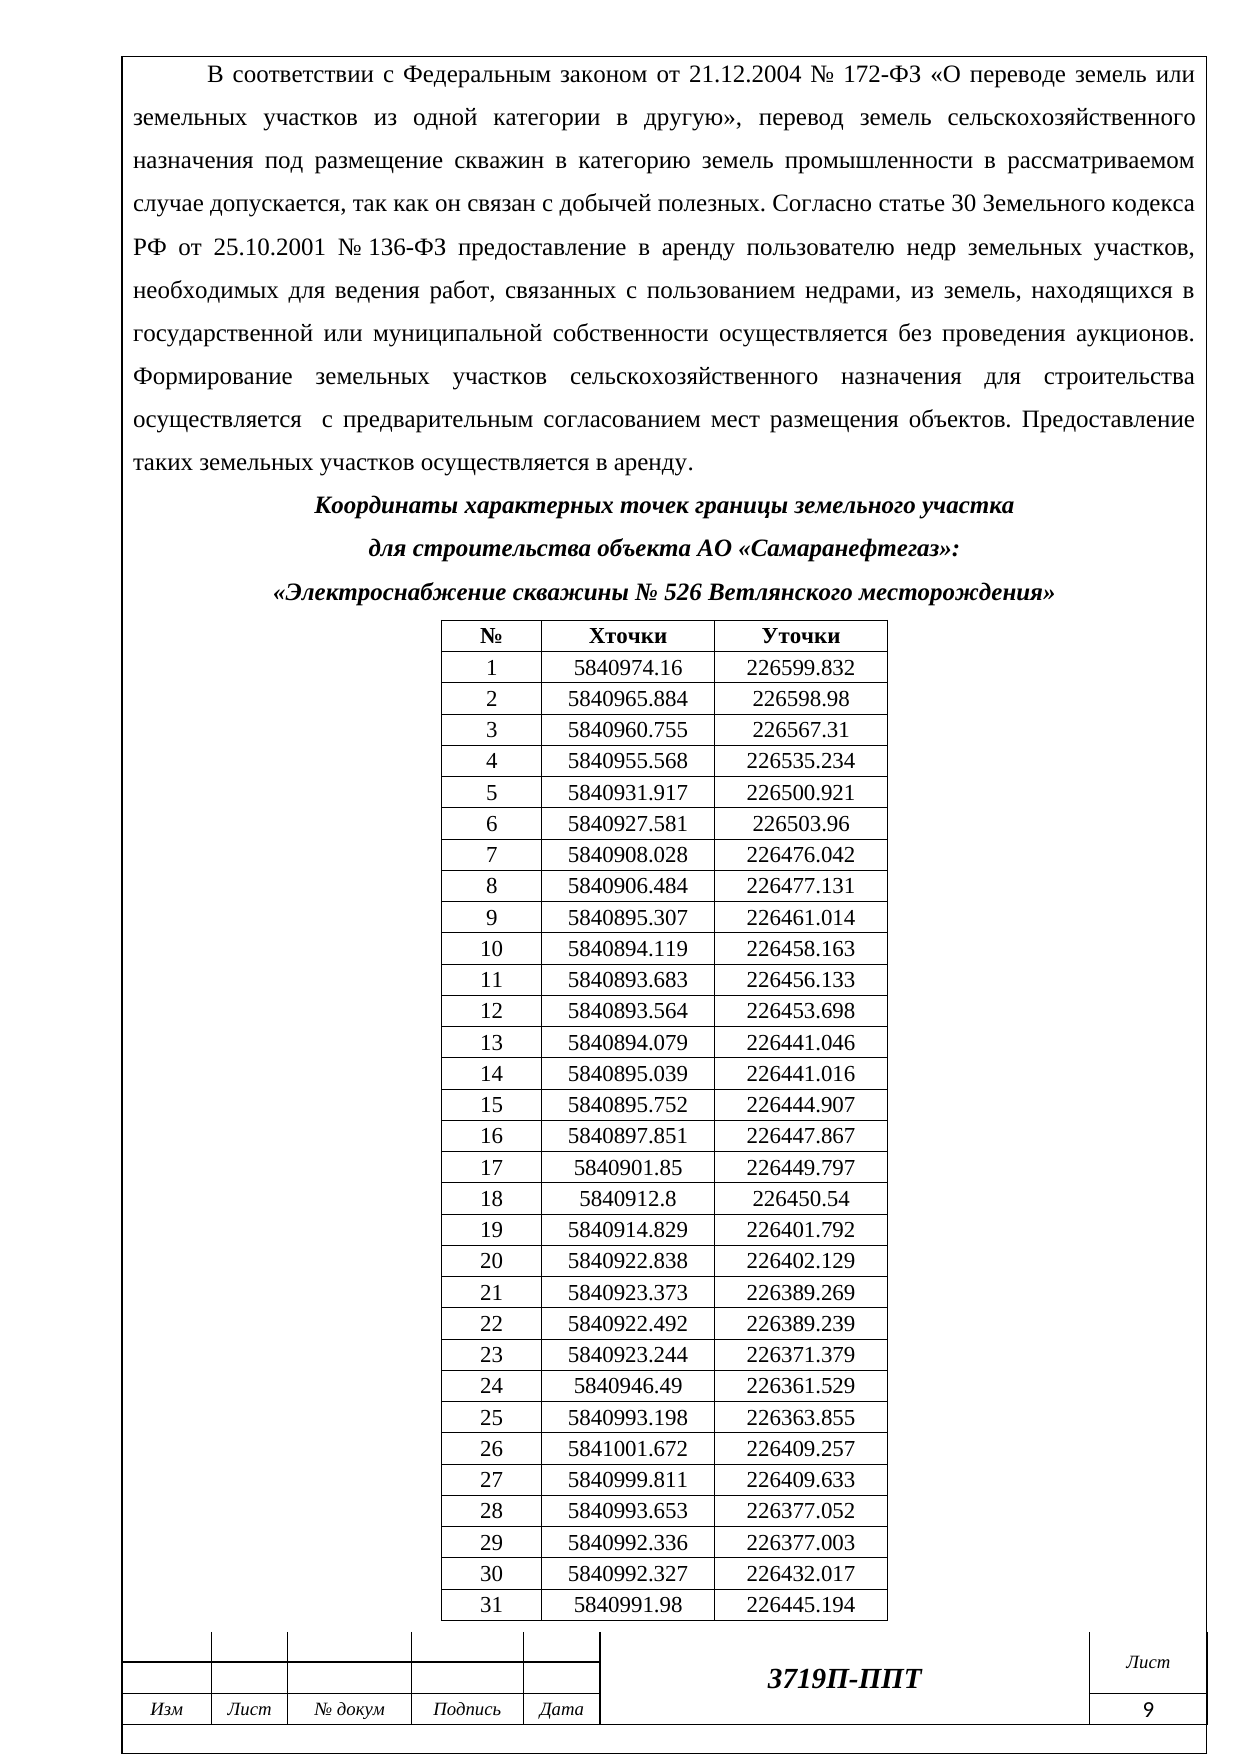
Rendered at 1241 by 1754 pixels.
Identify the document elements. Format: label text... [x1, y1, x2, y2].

table_cell 15 [442, 1090, 541, 1120]
table_cell 27 [442, 1465, 541, 1495]
table_cell 5840960.755 [542, 715, 714, 745]
table_cell 3 [442, 715, 541, 745]
table_header Хточки [542, 621, 714, 651]
table_cell 226363.855 [715, 1402, 887, 1432]
table_cell 5840895.039 [542, 1058, 714, 1088]
table_cell 22 [442, 1308, 541, 1338]
text В соответствии с Федеральным законом от 21.12.2004 № 172-ФЗ «О переводе земель или земельных участков из одной категории в другую», перевод земель сельскохозяйственного назначения под размещение скважин в категорию земель промышленности в рассматриваемом случае допускается, так как он связан с добычей полезных. Согласно статье 30 Земельного кодекса РФ от 25.10.2001 № 136-ФЗ предоставление в аренду пользователю недр земельных участков, необходимых для ведения работ, связанных с пользованием недрами, из земель, находящихся в государственной или муниципальной собственности осуществляется без проведения аукционов. Формирование земельных участков сельскохозяйственного назначения для строительства осуществляется с предварительным согласованием мест размещения объектов. Предоставление таких земельных участков осуществляется в аренду. [133, 59, 1196, 476]
table_cell 21 [442, 1277, 541, 1307]
table_cell 226389.269 [715, 1277, 887, 1307]
table_cell 5840974.16 [542, 652, 714, 682]
table_cell 5840927.581 [542, 808, 714, 838]
table_header Уточки [715, 621, 887, 651]
table_cell 5840894.119 [542, 933, 714, 963]
table_cell 226535.234 [715, 746, 887, 776]
table_cell 5840901.85 [542, 1152, 714, 1182]
table_cell 5840893.564 [542, 996, 714, 1026]
table_cell 226477.131 [715, 871, 887, 901]
table_cell 5840931.917 [542, 777, 714, 807]
table_cell 9 [442, 902, 541, 932]
table_cell 5841001.672 [542, 1433, 714, 1463]
table_cell 18 [442, 1183, 541, 1213]
text «Электроснабжение скважины № 526 Ветлянского месторождения» [133, 577, 1196, 605]
table_cell 2 [442, 683, 541, 713]
table_cell 5840922.838 [542, 1246, 714, 1276]
table_cell 5840908.028 [542, 840, 714, 870]
table_cell 19 [442, 1215, 541, 1245]
table_cell 226432.017 [715, 1558, 887, 1588]
table_cell 13 [442, 1027, 541, 1057]
table_cell 5 [442, 777, 541, 807]
table_cell 226500.921 [715, 777, 887, 807]
table_cell 5840923.244 [542, 1340, 714, 1370]
table_cell 5840922.492 [542, 1308, 714, 1338]
table_cell 5840965.884 [542, 683, 714, 713]
table_cell 226409.257 [715, 1433, 887, 1463]
table_cell 5840993.653 [542, 1496, 714, 1526]
table_cell 226450.54 [715, 1183, 887, 1213]
table_cell 17 [442, 1152, 541, 1182]
table_cell 5840897.851 [542, 1121, 714, 1151]
table_cell 5840894.079 [542, 1027, 714, 1057]
table_cell 226456.133 [715, 965, 887, 995]
table_cell 31 [442, 1590, 541, 1620]
table_cell 5840912.8 [542, 1183, 714, 1213]
table_cell 4 [442, 746, 541, 776]
table_cell 5840893.683 [542, 965, 714, 995]
table_cell 24 [442, 1371, 541, 1401]
table_cell 226598.98 [715, 683, 887, 713]
text для строительства объекта АО «Самаранефтегаз»: [133, 533, 1196, 562]
table_cell 226445.194 [715, 1590, 887, 1620]
table_cell 226444.907 [715, 1090, 887, 1120]
table_cell 226441.016 [715, 1058, 887, 1088]
table_cell 20 [442, 1246, 541, 1276]
table_cell 6 [442, 808, 541, 838]
table_cell 226449.797 [715, 1152, 887, 1182]
table_cell 1 [442, 652, 541, 682]
table_cell 11 [442, 965, 541, 995]
table_cell 29 [442, 1527, 541, 1557]
table_cell 28 [442, 1496, 541, 1526]
table_cell 12 [442, 996, 541, 1026]
table_cell 30 [442, 1558, 541, 1588]
table_cell 5840946.49 [542, 1371, 714, 1401]
table_cell 8 [442, 871, 541, 901]
table_cell 5840999.811 [542, 1465, 714, 1495]
table_cell 226361.529 [715, 1371, 887, 1401]
table_cell 226453.698 [715, 996, 887, 1026]
table_cell 226377.052 [715, 1496, 887, 1526]
table_cell 226461.014 [715, 902, 887, 932]
table_cell 226402.129 [715, 1246, 887, 1276]
table_cell 5840955.568 [542, 746, 714, 776]
table_cell 26 [442, 1433, 541, 1463]
table_cell 25 [442, 1402, 541, 1432]
table_cell 5840991.98 [542, 1590, 714, 1620]
table_cell 7 [442, 840, 541, 870]
table_cell 226599.832 [715, 652, 887, 682]
table_cell 226567.31 [715, 715, 887, 745]
table_cell 226503.96 [715, 808, 887, 838]
table_cell 226389.239 [715, 1308, 887, 1338]
table_cell 14 [442, 1058, 541, 1088]
table_cell 226441.046 [715, 1027, 887, 1057]
table_header № [442, 621, 541, 651]
table_cell 5840895.752 [542, 1090, 714, 1120]
table_cell 226458.163 [715, 933, 887, 963]
table_cell 16 [442, 1121, 541, 1151]
table_cell 5840992.336 [542, 1527, 714, 1557]
table_cell 226447.867 [715, 1121, 887, 1151]
table_cell 226401.792 [715, 1215, 887, 1245]
text Координаты характерных точек границы земельного участка [133, 490, 1196, 519]
table_cell 226377.003 [715, 1527, 887, 1557]
table_cell 10 [442, 933, 541, 963]
table_cell 5840906.484 [542, 871, 714, 901]
table_cell 5840993.198 [542, 1402, 714, 1432]
table_cell 226371.379 [715, 1340, 887, 1370]
table_cell 23 [442, 1340, 541, 1370]
table_cell 5840992.327 [542, 1558, 714, 1588]
table_cell 5840914.829 [542, 1215, 714, 1245]
table_cell 226409.633 [715, 1465, 887, 1495]
table_cell 226476.042 [715, 840, 887, 870]
table_cell 5840895.307 [542, 902, 714, 932]
table_cell 5840923.373 [542, 1277, 714, 1307]
